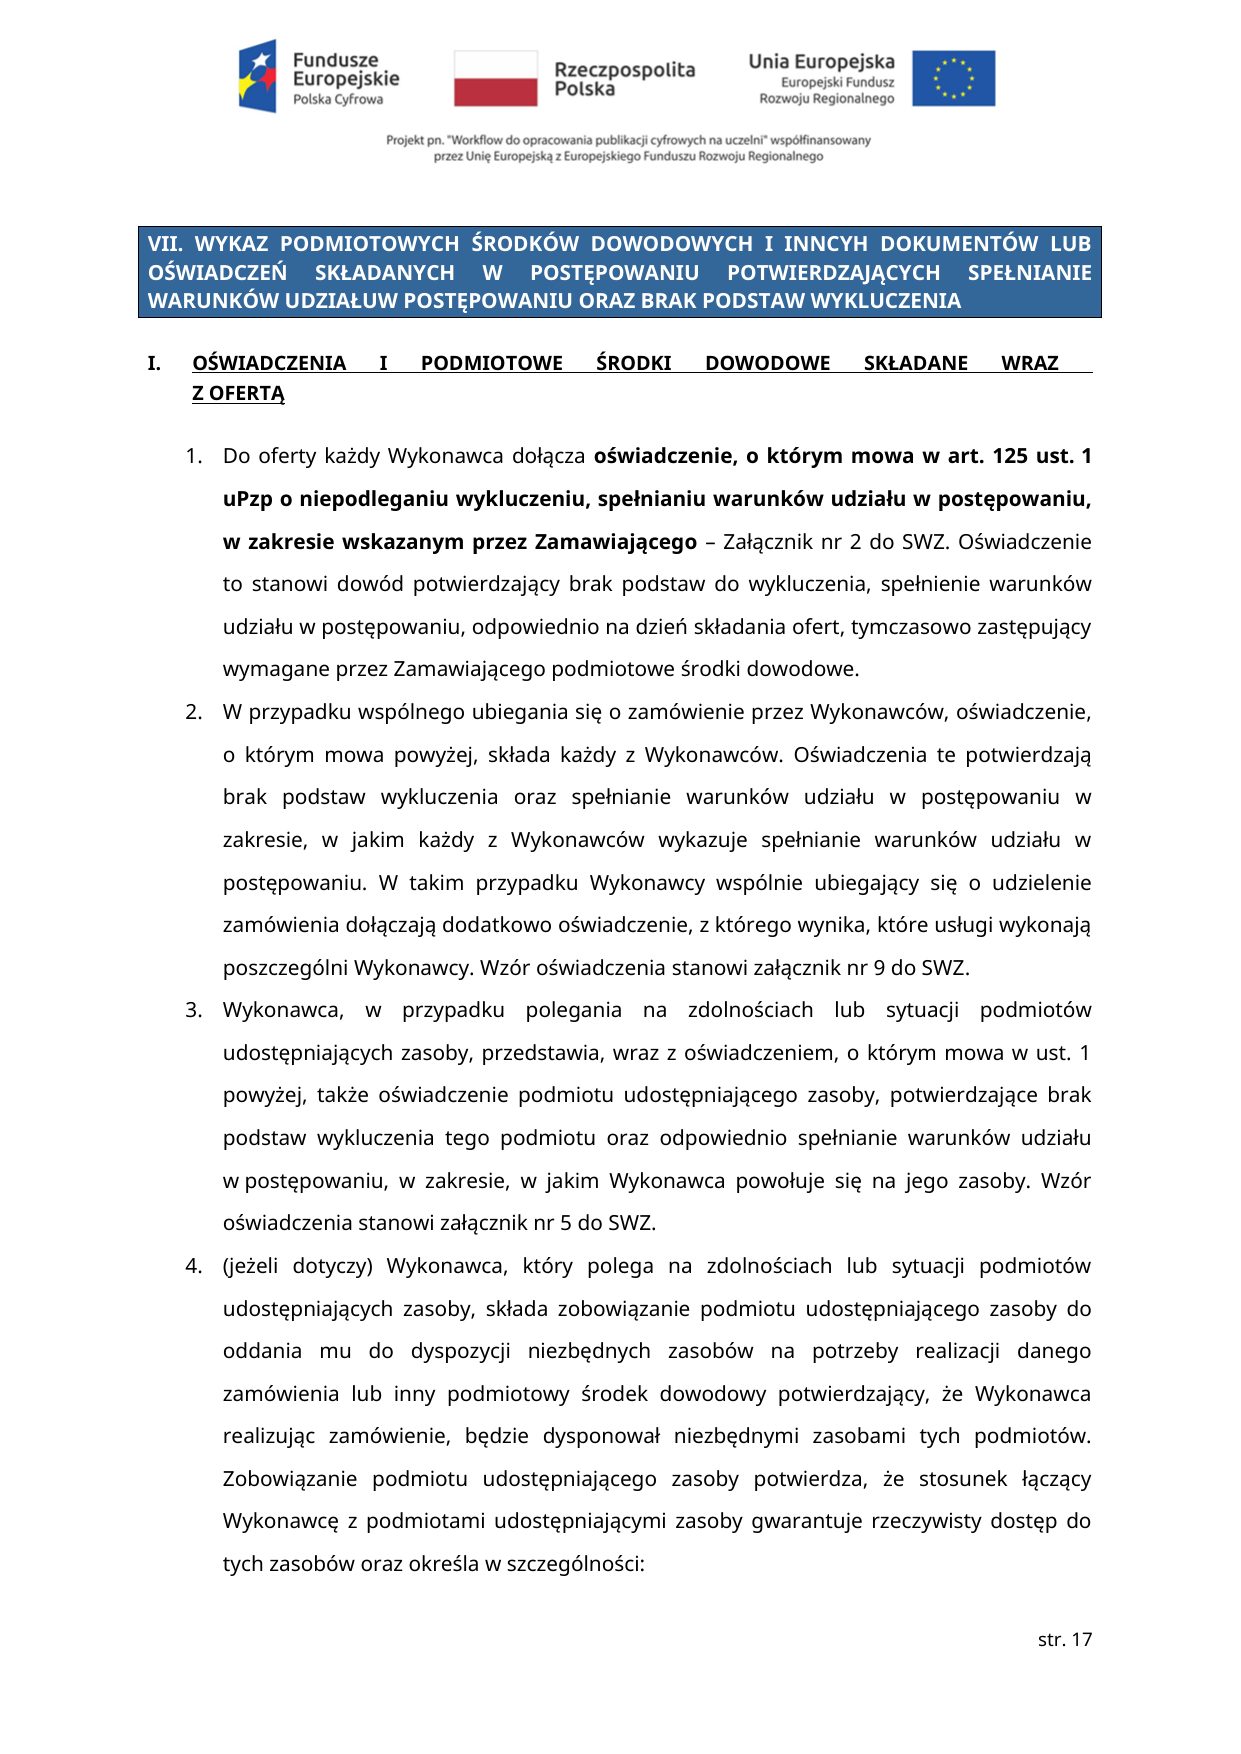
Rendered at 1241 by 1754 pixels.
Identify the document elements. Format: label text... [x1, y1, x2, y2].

list (jeżeli dotyczy) Wykonawca, który polega na zdolnościach lub sytuacji podmiotów udostępniających zasoby, składa zobowiązanie podmiotu udostępniającego zasoby do oddania mu do dyspozycji niezbędnych zasobów na potrzeby realizacji danego zamówienia lub inny podmiotowy środek dowodowy potwierdzający, że Wykonawca realizując zamówienie, będzie dysponował niezbędnymi zasobami tych podmiotów. Zobowiązanie podmiotu udostępniającego zasoby potwierdza, że stosunek łączący Wykonawcę z podmiotami udostępniającymi zasoby gwarantuje rzeczywisty dostęp do tych zasobów oraz określa w szczególności: [185, 1251, 1093, 1578]
picture [147, 11, 1109, 198]
list Wykonawca, w przypadku polegania na zdolnościach lub sytuacji podmiotów udostępniających zasoby, przedstawia, wraz z oświadczeniem, o którym mowa w ust. 1 powyżej, także oświadczenie podmiotu udostępniającego zasoby, potwierdzające brak podstaw wykluczenia tego podmiotu oraz odpowiednio spełnianie warunków udziału w postępowaniu, w zakresie, w jakim Wykonawca powołuje się na jego zasoby. Wzór oświadczenia stanowi załącznik nr 5 do SWZ. [185, 995, 1093, 1237]
list OŚWIADCZENIA I PODMIOTOWE ŚRODKI DOWODOWE SKŁADANE WRAZ Z OFERTĄ [148, 349, 1093, 407]
subtitle VII. WYKAZ PODMIOTOWYCH ŚRODKÓW DOWODOWYCH I INNCYH DOKUMENTÓW LUB OŚWIADCZEŃ SKŁADANYCH W POSTĘPOWANIU POTWIERDZAJĄCYCH SPEŁNIANIE WARUNKÓW UDZIAŁUW POSTĘPOWANIU ORAZ BRAK PODSTAW WYKLUCZENIA [139, 227, 1101, 317]
list W przypadku wspólnego ubiegania się o zamówienie przez Wykonawców, oświadczenie, o którym mowa powyżej, składa każdy z Wykonawców. Oświadczenia te potwierdzają brak podstaw wykluczenia oraz spełnianie warunków udziału w postępowaniu w zakresie, w jakim każdy z Wykonawców wykazuje spełnianie warunków udziału w postępowaniu. W takim przypadku Wykonawcy wspólnie ubiegający się o udzielenie zamówienia dołączają dodatkowo oświadczenie, z którego wynika, które usługi wykonają poszczególni Wykonawcy. Wzór oświadczenia stanowi załącznik nr 9 do SWZ. [185, 697, 1093, 981]
list Do oferty każdy Wykonawca dołącza oświadczenie, o którym mowa w art. 125 ust. 1 uPzp o niepodleganiu wykluczeniu, spełnianiu warunków udziału w postępowaniu, w zakresie wskazanym przez Zamawiającego – Załącznik nr 2 do SWZ. Oświadczenie to stanowi dowód potwierdzający brak podstaw do wykluczenia, spełnienie warunków udziału w postępowaniu, odpowiednio na dzień składania ofert, tymczasowo zastępujący wymagane przez Zamawiającego podmiotowe środki dowodowe. [185, 442, 1093, 683]
